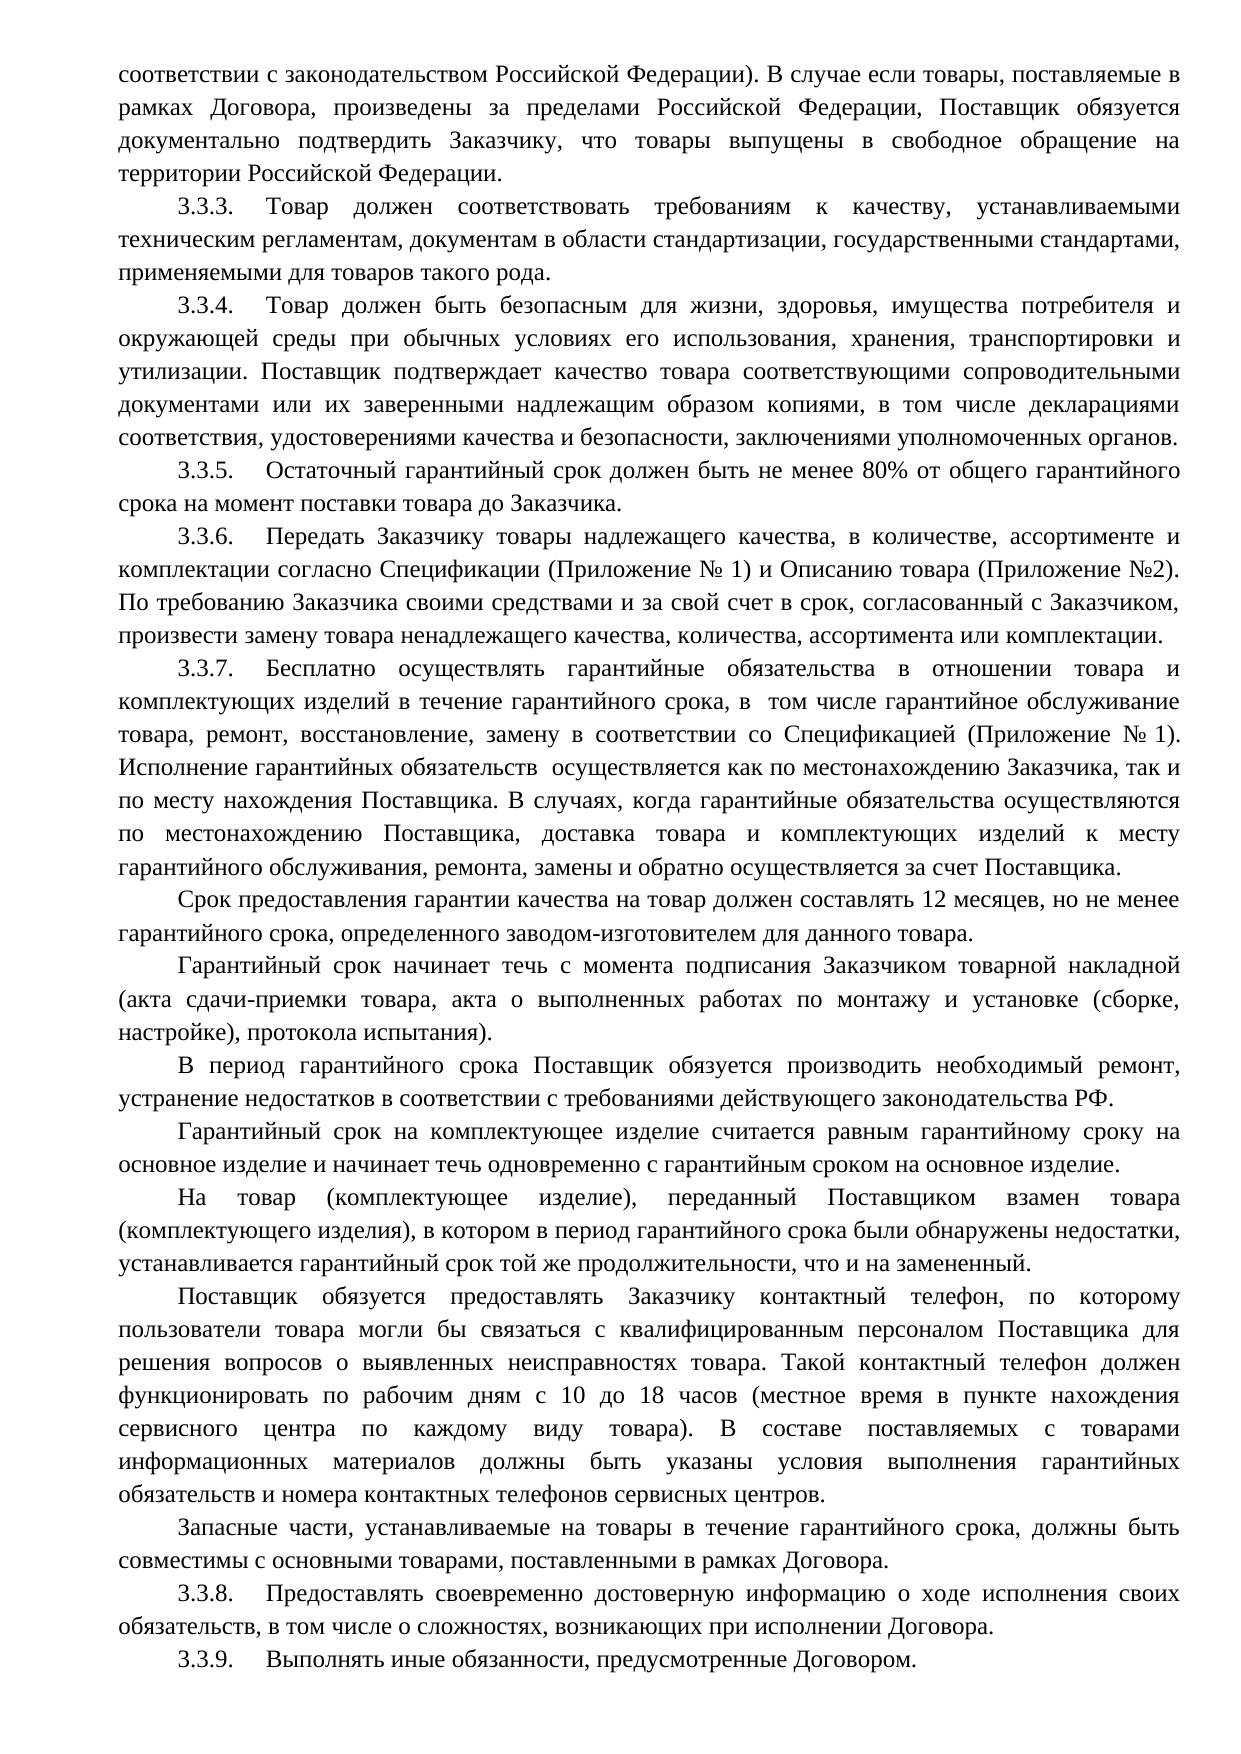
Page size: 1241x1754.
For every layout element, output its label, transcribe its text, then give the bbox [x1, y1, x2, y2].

list Предоставлять своевременно достоверную информацию о ходе исполнения своих обязательств, в том числе о сложностях, возникающих при исполнении Договора. [118, 1578, 1181, 1640]
text Гарантийный срок начинает течь с момента подписания Заказчиком товарной накладной (акта сдачи-приемки товара, акта о выполненных работах по монтажу и установке (сборке, настройке), протокола испытания). [118, 951, 1181, 1045]
text Гарантийный срок на комплектующее изделие считается равным гарантийному сроку на основное изделие и начинает течь одновременно с гарантийным сроком на основное изделие. [118, 1116, 1181, 1177]
list Товар должен быть безопасным для жизни, здоровья, имущества потребителя и окружающей среды при обычных условиях его использования, хранения, транспортировки и утилизации. Поставщик подтверждает качество товара соответствующими сопроводительными документами или их заверенными надлежащим образом копиями, в том числе декларациями соответствия, удостоверениями качества и безопасности, заключениями уполномоченных органов. [118, 290, 1181, 451]
list Передать Заказчику товары надлежащего качества, в количестве, ассортименте и комплектации согласно Спецификации (Приложение № 1) и Описанию товара (Приложение №2). По требованию Заказчика своими средствами и за свой счет в срок, согласованный с Заказчиком, произвести замену товара ненадлежащего качества, количества, ассортимента или комплектации. [118, 521, 1181, 649]
text На товар (комплектующее изделие), переданный Поставщиком взамен товара (комплектующего изделия), в котором в период гарантийного срока были обнаружены недостатки, устанавливается гарантийный срок той же продолжительности, что и на замененный. [118, 1182, 1181, 1277]
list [118, 59, 1181, 187]
list Бесплатно осуществлять гарантийные обязательства в отношении товара и комплектующих изделий в течение гарантийного срока, в том числе гарантийное обслуживание товара, ремонт, восстановление, замену в соответствии со Спецификацией (Приложение № 1). Исполнение гарантийных обязательств осуществляется как по местонахождению Заказчика, так и по месту нахождения Поставщика. В случаях, когда гарантийные обязательства осуществляются по местонахождению Поставщика, доставка товара и комплектующих изделий к месту гарантийного обслуживания, ремонта, замены и обратно осуществляется за счет Поставщика. [118, 653, 1181, 880]
list Остаточный гарантийный срок должен быть не менее 80% от общего гарантийного срока на момент поставки товара до Заказчика. [118, 455, 1181, 517]
list Товар должен соответствовать требованиям к качеству, устанавливаемыми техническим регламентам, документам в области стандартизации, государственными стандартами, применяемыми для товаров такого рода. [118, 191, 1181, 286]
list Выполнять иные обязанности, предусмотренные Договором. [118, 1644, 1181, 1673]
text Поставщик обязуется предоставлять Заказчику контактный телефон, по которому пользователи товара могли бы связаться с квалифицированным персоналом Поставщика для решения вопросов о выявленных неисправностях товара. Такой контактный телефон должен функционировать по рабочим дням с 10 до 18 часов (местное время в пункте нахождения сервисного центра по каждому виду товара). В составе поставляемых с товарами информационных материалов должны быть указаны условия выполнения гарантийных обязательств и номера контактных телефонов сервисных центров. [118, 1281, 1181, 1508]
list Срок предоставления гарантии качества на товар должен составлять 12 месяцев, но не менее гарантийного срока, определенного заводом-изготовителем для данного товара. [118, 884, 1181, 946]
text В период гарантийного срока Поставщик обязуется производить необходимый ремонт, устранение недостатков в соответствии с требованиями действующего законодательства РФ. [118, 1050, 1181, 1111]
text Запасные части, устанавливаемые на товары в течение гарантийного срока, должны быть совместимы с основными товарами, поставленными в рамках Договора. [118, 1512, 1181, 1574]
